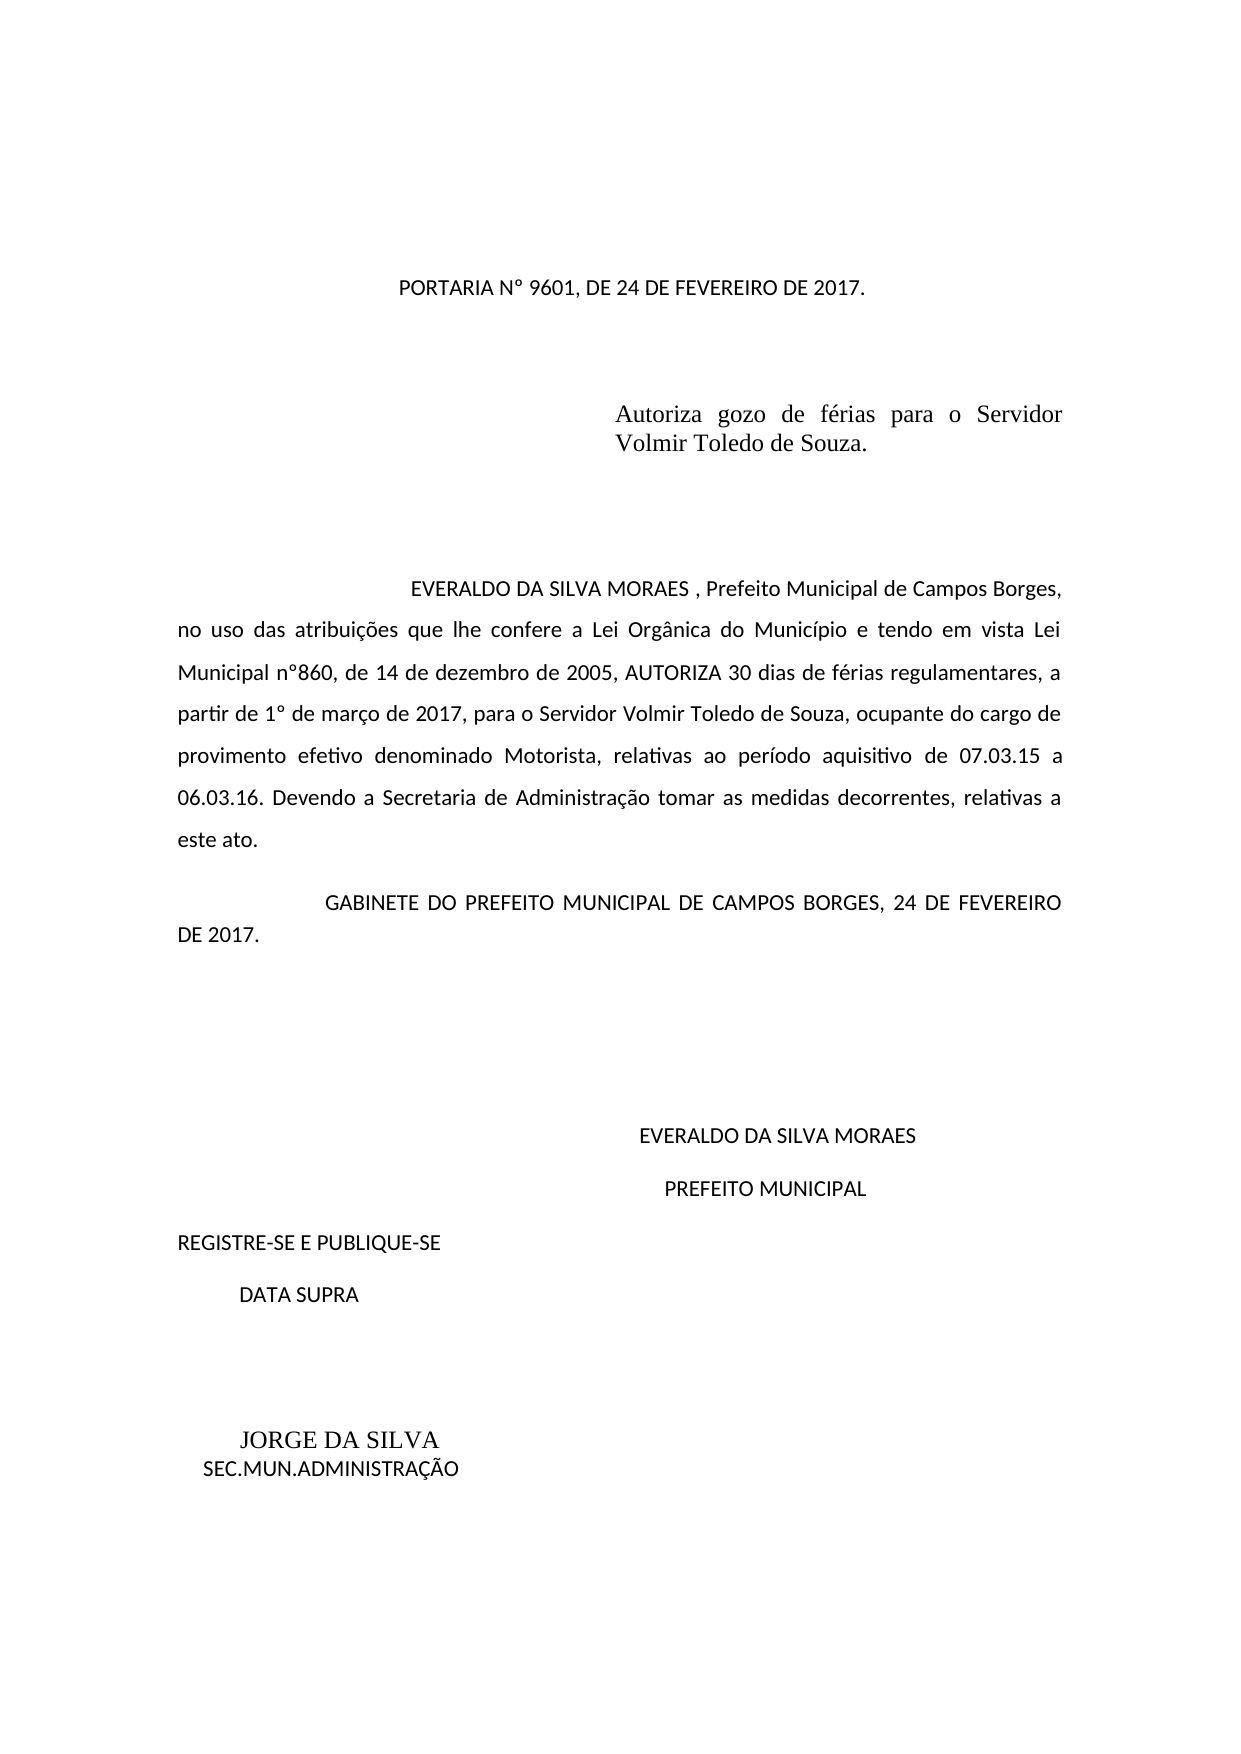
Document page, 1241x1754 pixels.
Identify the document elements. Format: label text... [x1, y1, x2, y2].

text SEC.MUN.ADMINISTRAÇÃO [177, 1454, 1063, 1482]
text EVERALDO DA SILVA MORAES [177, 1122, 1063, 1149]
text REGISTRE-SE E PUBLIQUE-SE [177, 1228, 1063, 1256]
text GABINETE DO PREFEITO MUNICIPAL DE CAMPOS BORGES, 24 DE FEVEREIRO DE 2017. [177, 888, 1063, 948]
subtitle JORGE DA SILVA [177, 1425, 1063, 1454]
text PREFEITO MUNICIPAL [177, 1174, 1063, 1203]
text DATA SUPRA [177, 1281, 1063, 1309]
text Autoriza gozo de férias para o Servidor Volmir Toledo de Souza. [615, 399, 1063, 456]
text PORTARIA Nº 9601, DE 24 DE FEVEREIRO DE 2017. [398, 273, 1063, 301]
text EVERALDO DA SILVA MORAES, Prefeito Municipal de Campos Borges, no uso das atribuições que lhe confere a Lei Orgânica do Município e tendo em vista Lei Municipal nº860, de 14 de dezembro de 2005, AUTORIZA 30 dias de férias regulamentares, a partir de 1º de março de 2017, para o Servidor Volmir Toledo de Souza, ocupante do cargo de provimento efetivo denominado Motorista, relativas ao período aquisitivo de 07.03.15 a 06.03.16. Devendo a Secretaria de Administração tomar as medidas decorrentes, relativas a este ato. [177, 574, 1063, 853]
